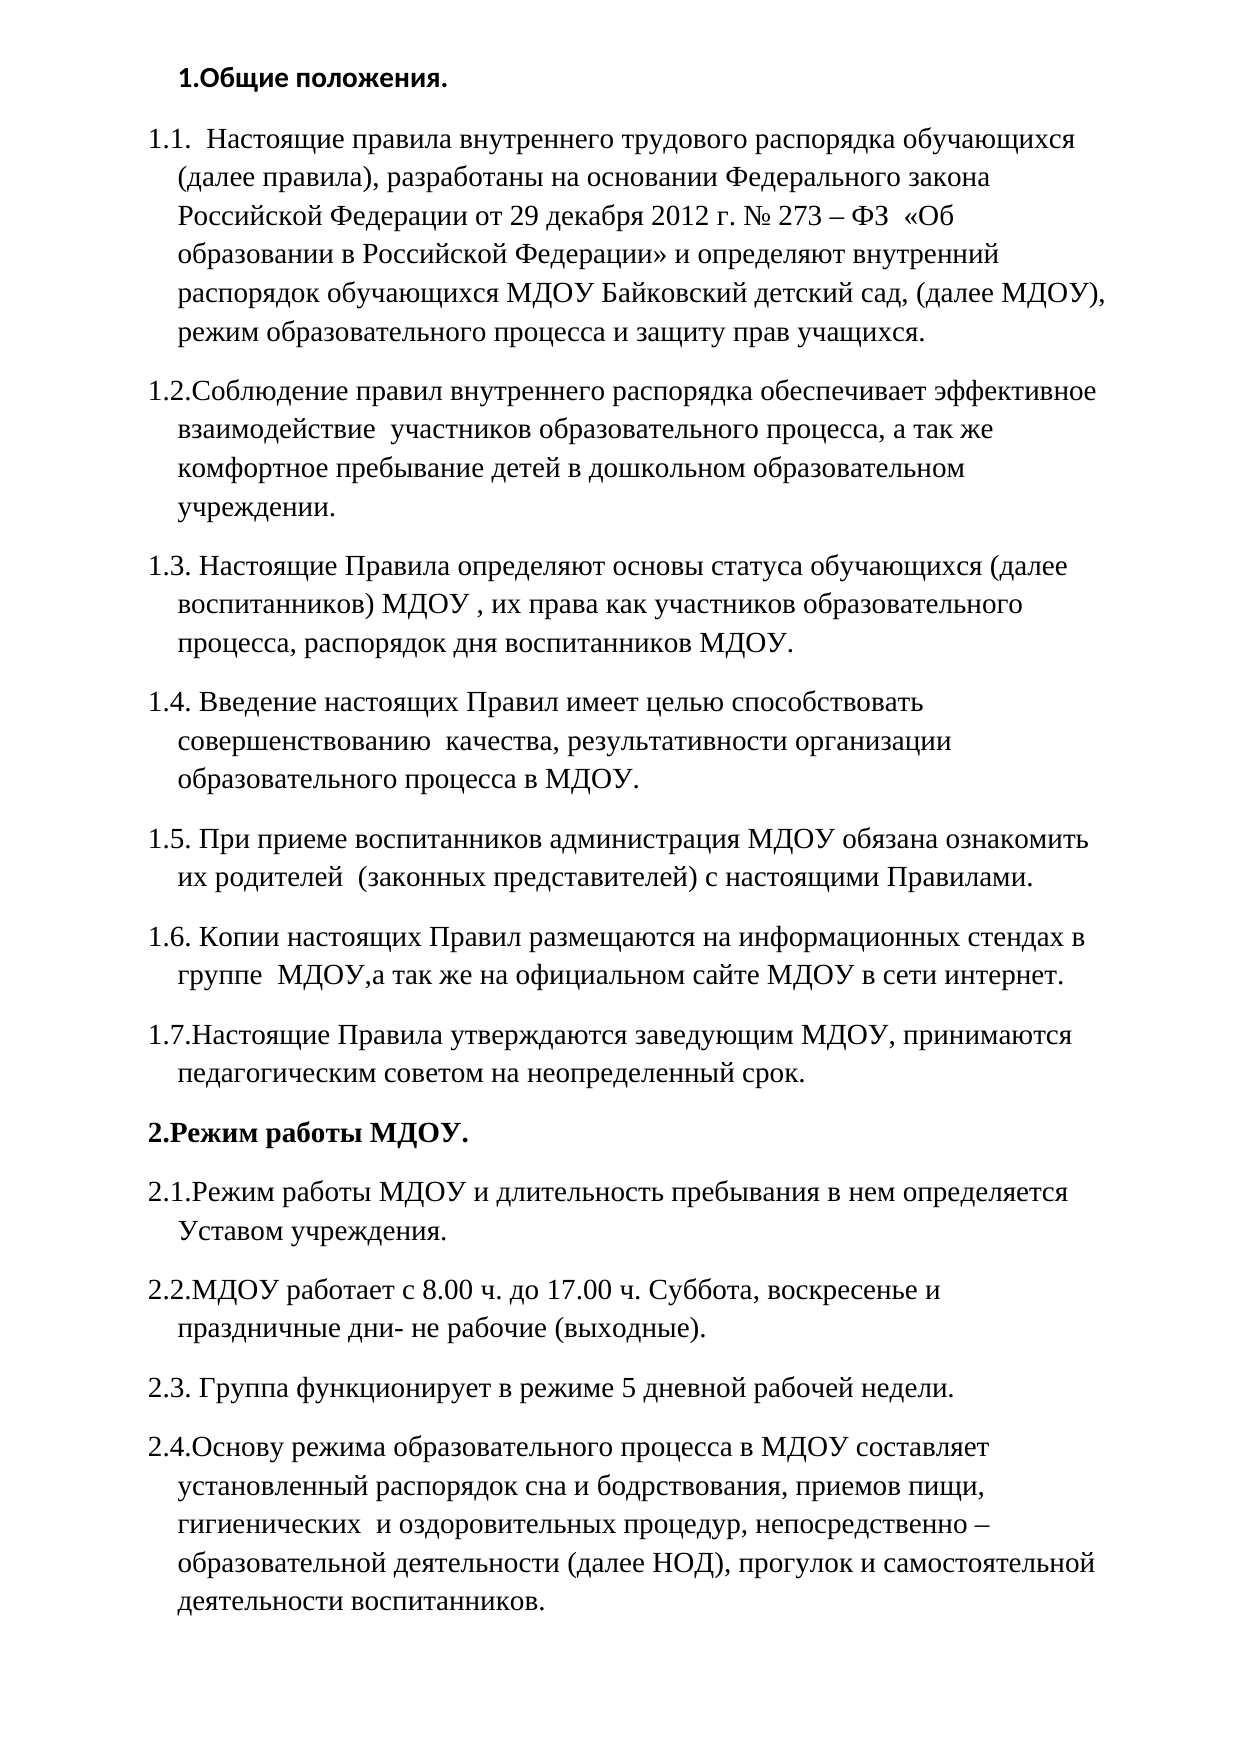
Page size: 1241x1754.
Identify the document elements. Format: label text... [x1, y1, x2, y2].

text 1.2.Соблюдение правил внутреннего распорядка обеспечивает эффективное взаимодействие участников образовательного процесса, а так же комфортное пребывание детей в дошкольном образовательном учреждении. [148, 373, 1107, 522]
text 2.1.Режим работы МДОУ и длительность пребывания в нем определяется Уставом учреждения. [148, 1174, 1107, 1246]
text 2.2.МДОУ работает с 8.00 ч. до 17.00 ч. Суббота, воскресенье и праздничные дни- не рабочие (выходные). [148, 1272, 1107, 1344]
text 1.3. Настоящие Правила определяют основы статуса обучающихся (далее воспитанников) МДОУ , их права как участников образовательного процесса, распорядок дня воспитанников МДОУ. [148, 548, 1107, 659]
text 1.7.Настоящие Правила утверждаются заведующим МДОУ, принимаются педагогическим советом на неопределенный срок. [148, 1017, 1107, 1089]
text 1.5. При приеме воспитанников администрация МДОУ обязана ознакомить их родителей (законных представителей) с настоящими Правилами. [148, 821, 1107, 893]
text 2.Режим работы МДОУ. [148, 1115, 1107, 1148]
text 1.4. Введение настоящих Правил имеет целью способствовать совершенствованию качества, результативности организации образовательного процесса в МДОУ. [148, 684, 1107, 795]
text 1.6. Копии настоящих Правил размещаются на информационных стендах в группе МДОУ,а так же на официальном сайте МДОУ в сети интернет. [148, 919, 1107, 991]
text 1.1. Настоящие правила внутреннего трудового распорядка обучающихся (далее правила), разработаны на основании Федерального закона Российской Федерации от 29 декабря 2012 г. № 273 – ФЗ «Об образовании в Российской Федерации» и определяют внутренний распорядок обучающихся МДОУ Байковский детский сад, (далее МДОУ), режим образовательного процесса и защиту прав учащихся. [148, 121, 1107, 347]
text 2.4.Основу режима образовательного процесса в МДОУ составляет установленный распорядок сна и бодрствования, приемов пищи, гигиенических и оздоровительных процедур, непосредственно – образовательной деятельности (далее НОД), прогулок и самостоятельной деятельности воспитанников. [148, 1429, 1107, 1617]
text 1.Общие положения. [177, 59, 1107, 95]
text 2.3. Группа функционирует в режиме 5 дневной рабочей недели. [148, 1370, 1107, 1403]
